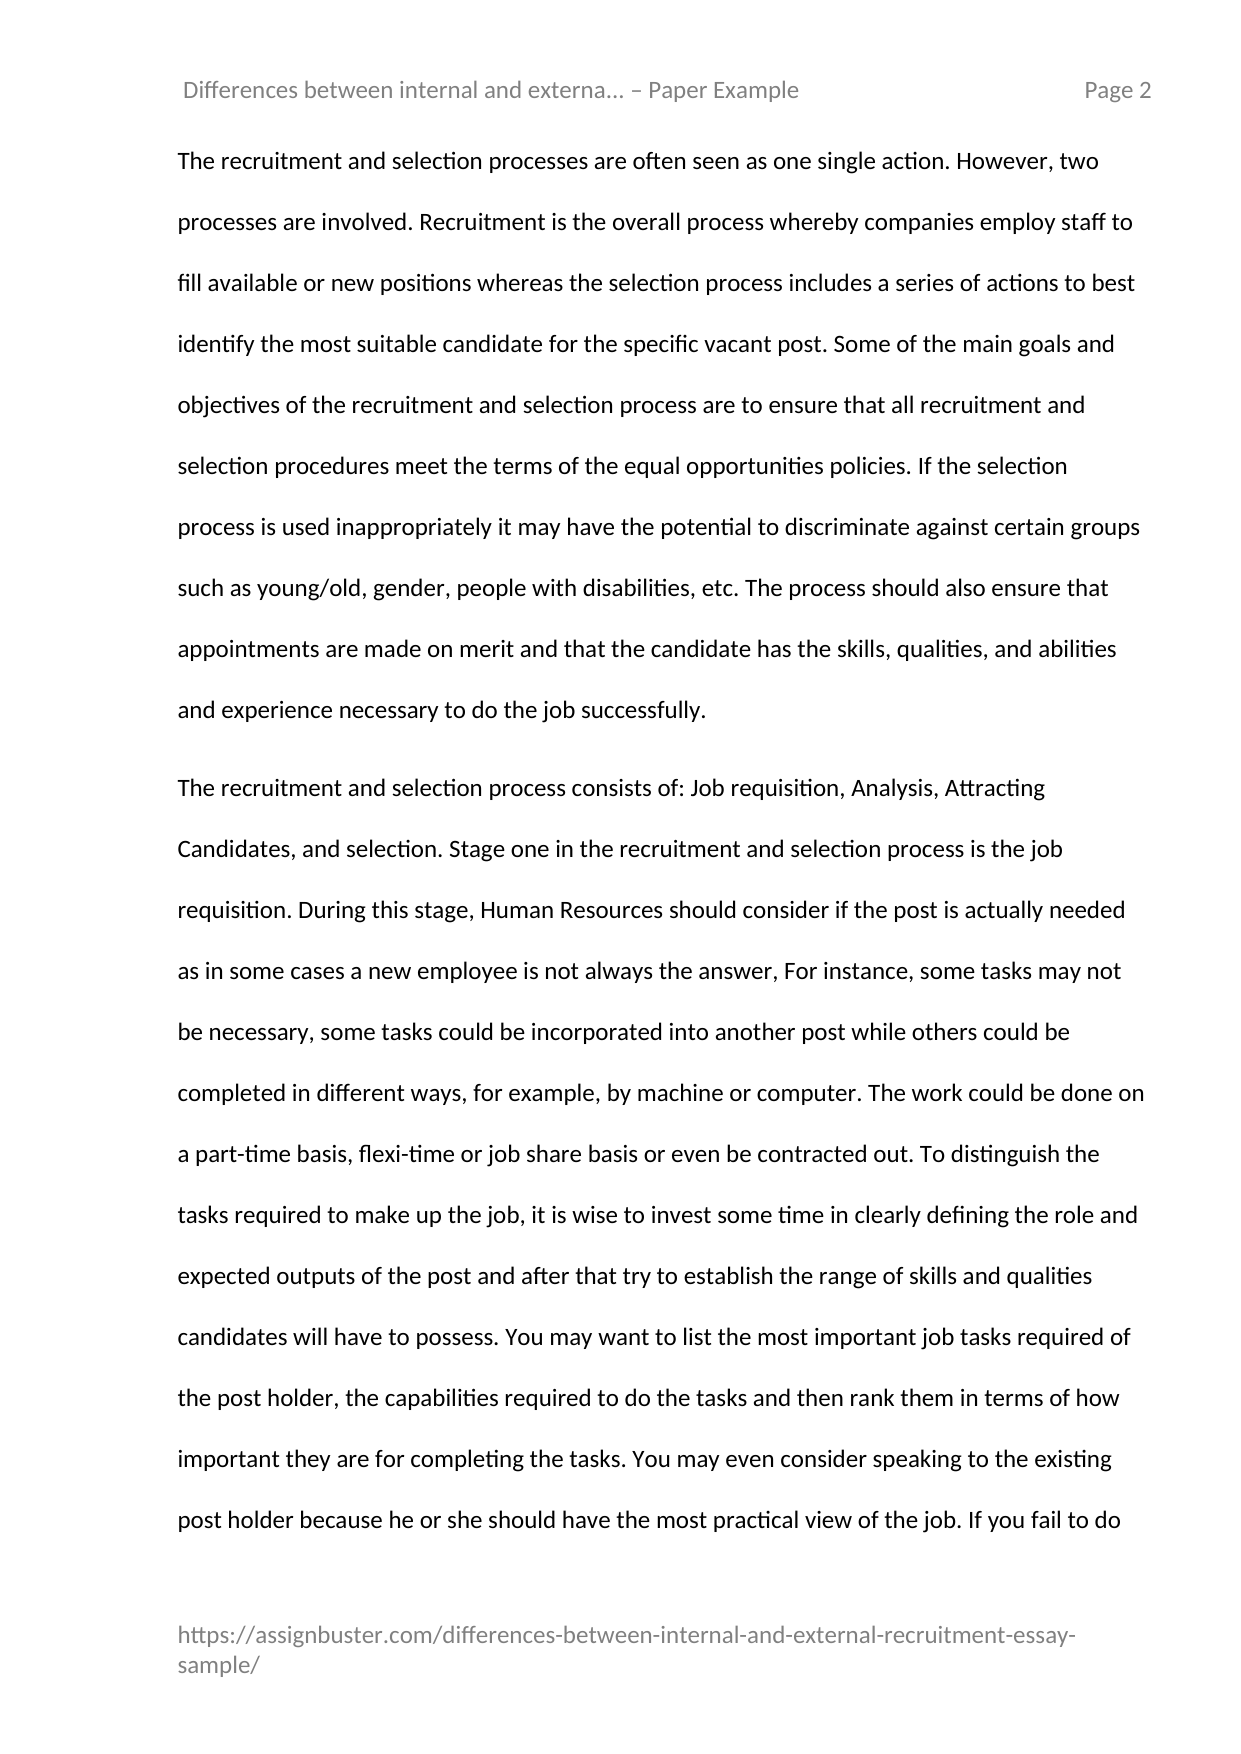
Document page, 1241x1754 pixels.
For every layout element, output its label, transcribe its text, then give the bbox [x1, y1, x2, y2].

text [177, 772, 1152, 1535]
text The recruitment and selection processes are often seen as one single action. However, two processes are involved. Recruitment is the overall process whereby companies employ staff to fill available or new positions whereas the selection process includes a series of actions to best identify the most suitable candidate for the specific vacant post. Some of the main goals and objectives of the recruitment and selection process are to ensure that all recruitment and selection procedures meet the terms of the equal opportunities policies. If the selection process is used inappropriately it may have the potential to discriminate against certain groups such as young/old, gender, people with disabilities, etc. The process should also ensure that appointments are made on merit and that the candidate has the skills, qualities, and abilities and experience necessary to do the job successfully. [177, 145, 1152, 725]
